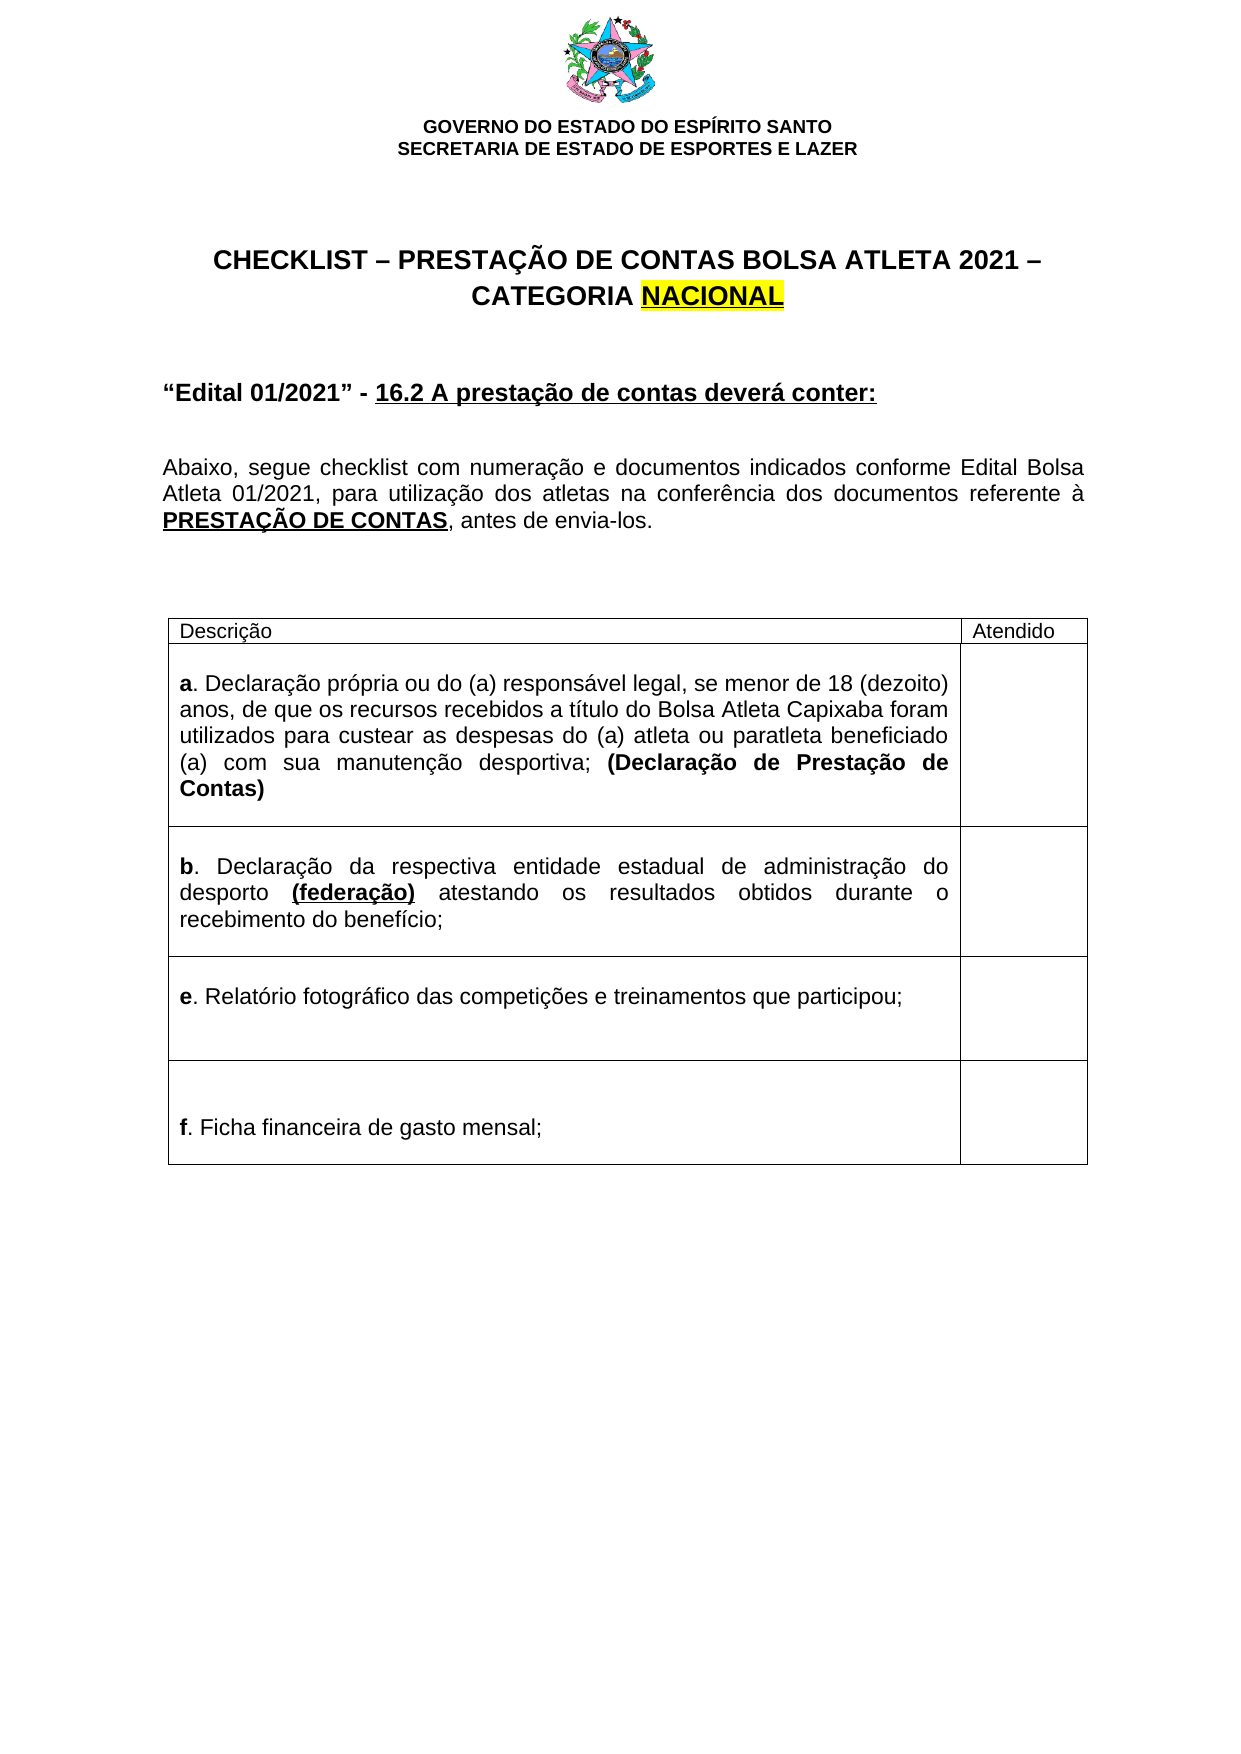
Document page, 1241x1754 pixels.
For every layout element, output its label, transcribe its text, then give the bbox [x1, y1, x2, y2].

picture [629, 86, 656, 103]
list “Edital 01/2021” - 16.2 A prestação de contas deverá conter: [162, 377, 1085, 406]
table_cell [961, 1106, 1087, 1164]
text CHECKLIST – PRESTAÇÃO DE CONTAS BOLSA ATLETA 2021 – CATEGORIA NACIONAL [162, 244, 1093, 311]
table_cell e. Relatório fotográfico das competições e treinamentos que participou; [169, 957, 960, 1060]
table_header Descrição [169, 619, 961, 642]
table_cell a. Declaração própria ou do (a) responsável legal, se menor de 18 (dezoito) anos, de que os recursos recebidos a título do Bolsa Atleta Capixaba foram utilizados para custear as despesas do (a) atleta ou paratleta beneficiado (a) com sua manutenção desportiva; (Declaração de Prestação de Contas) [169, 644, 960, 826]
table_cell [961, 1061, 1087, 1106]
table_header Atendido [962, 619, 1087, 642]
table_cell [961, 957, 1087, 1060]
table_cell [961, 827, 1087, 956]
list Abaixo, segue checklist com numeração e documentos indicados conforme Edital Bolsa Atleta 01/2021, para utilização dos atletas na conferência dos documentos referente à PRESTAÇÃO DE CONTAS, antes de envia-los. [162, 454, 1085, 533]
table_cell b. Declaração da respectiva entidade estadual de administração do desporto (federação) atestando os resultados obtidos durante o recebimento do benefício; [169, 827, 960, 956]
picture [563, 15, 656, 103]
table_cell f. Ficha financeira de gasto mensal; [169, 1061, 960, 1164]
table_cell [961, 644, 1087, 826]
